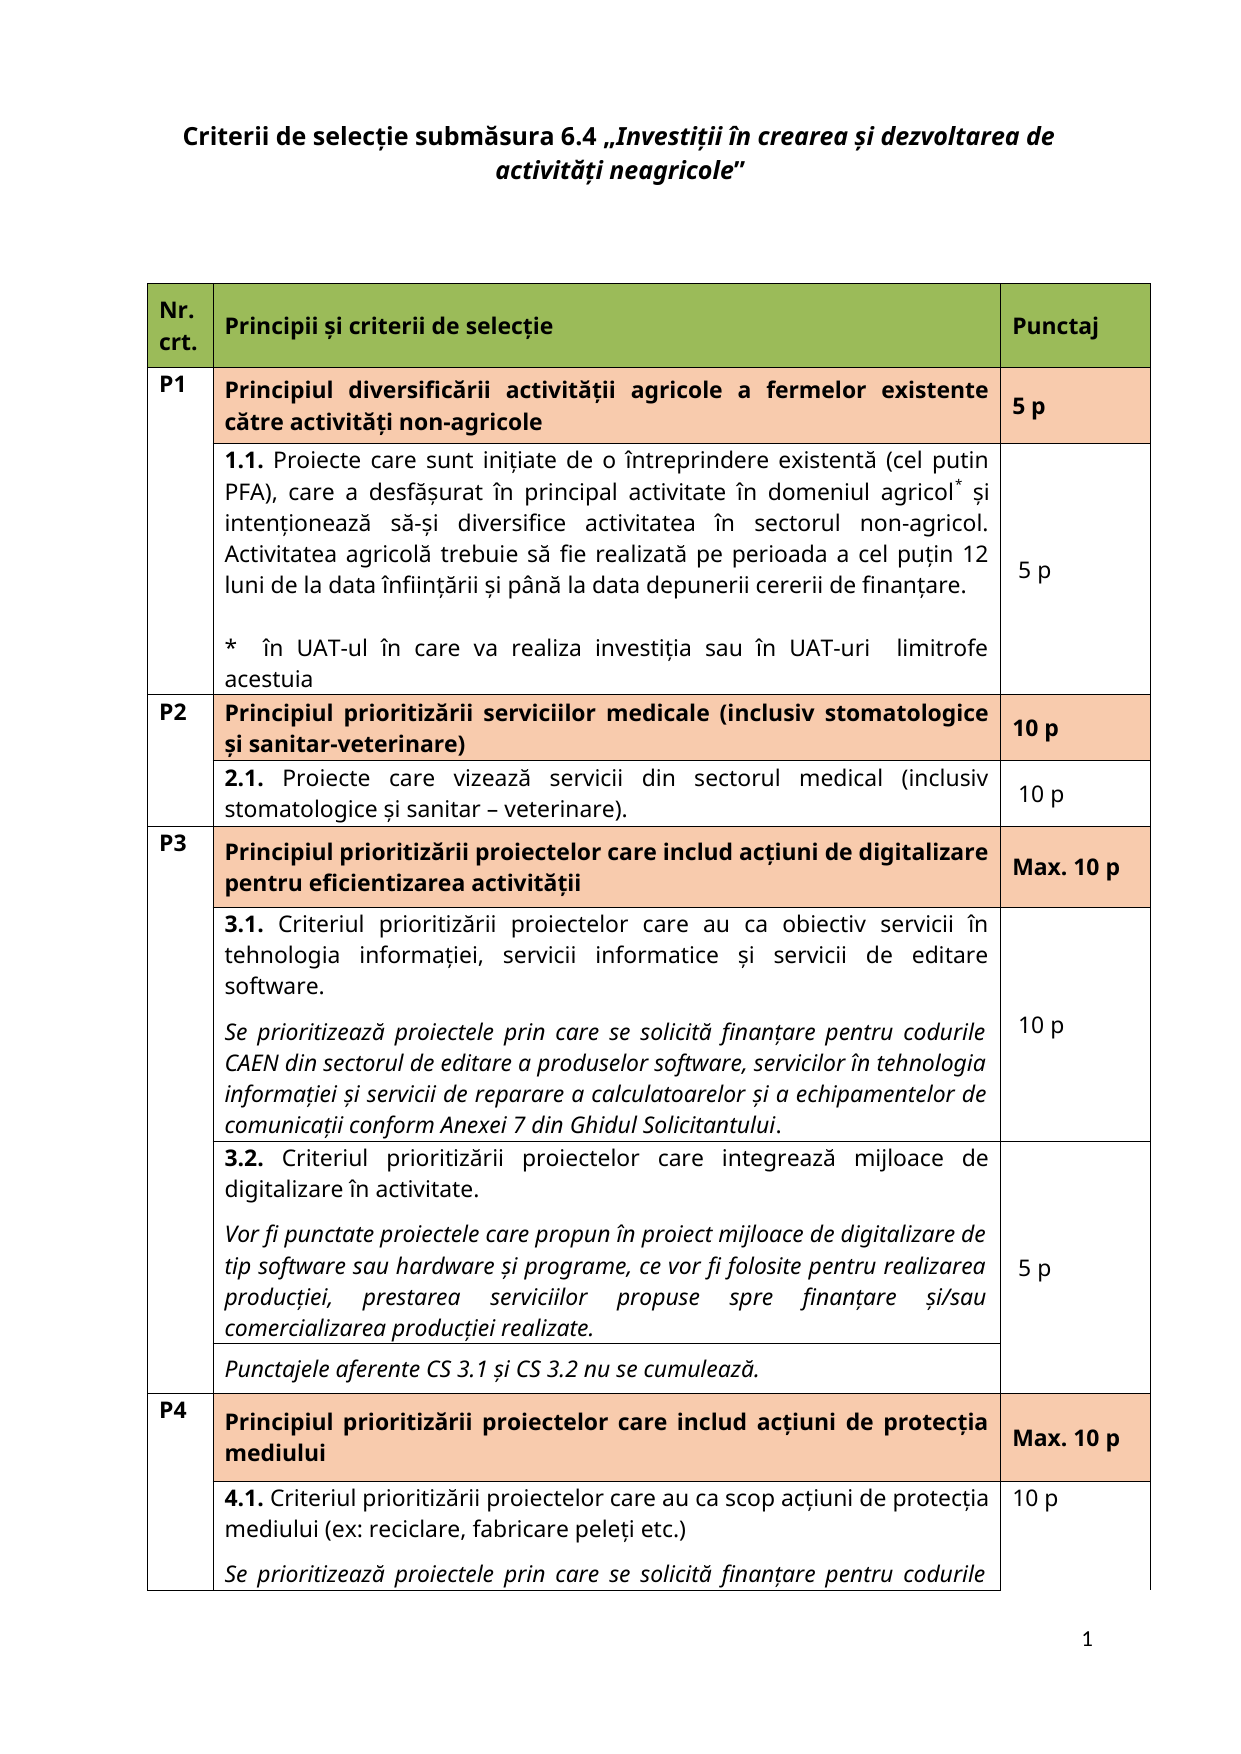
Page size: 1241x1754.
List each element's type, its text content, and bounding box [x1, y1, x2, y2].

table_cell Max. 10 p [1001, 1394, 1150, 1481]
table_cell 3.2. Criteriul prioritizării proiectelor care integrează mijloace de digitalizare în activitate. Vor fi punctate proiectele care propun în proiect mijloace de digitalizare de tip software sau hardware și programe, ce vor fi folosite pentru realizarea producției, prestarea serviciilor propuse spre finanțare și/sau comercializarea producției realizate. [214, 1142, 1000, 1343]
table_cell P2 [148, 695, 213, 826]
table_cell Max. 10 p [1001, 827, 1150, 907]
table_cell Principiul prioritizării serviciilor medicale (inclusiv stomatologice și sanitar-veterinare) [214, 695, 1000, 760]
table_cell 5 p [1001, 444, 1150, 694]
table_cell P4 [148, 1394, 213, 1589]
table_cell Principiul prioritizării proiectelor care includ acțiuni de protecția mediului [214, 1394, 1000, 1481]
table_cell 1.1. Proiecte care sunt inițiate de o întreprindere existentă (cel putin PFA), care a desfășurat în principal activitate în domeniul agricol* și intenționează să-și diversifice activitatea în sectorul non-agricol. Activitatea agricolă trebuie să fie realizată pe perioada a cel puțin 12 luni de la data înființării și până la data depunerii cererii de finanțare. * în UAT-ul în care va realiza investiția sau în UAT-uri limitrofe acestuia [214, 444, 1000, 694]
table_cell Principiul prioritizării proiectelor care includ acțiuni de digitalizare pentru eficientizarea activității [214, 827, 1000, 907]
table_header Nr. crt. [148, 284, 213, 367]
table_cell Principiul diversificării activității agricole a fermelor existente către activități non-agricole [214, 368, 1000, 443]
table_header Punctaj [1001, 284, 1150, 367]
table_cell 10 p [1001, 908, 1150, 1141]
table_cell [214, 1482, 1000, 1589]
table_cell 5 p [1001, 1142, 1150, 1393]
table_cell 10 p [1001, 1482, 1150, 1589]
table_header Principii şi criterii de selecție [214, 284, 1000, 367]
table_cell 5 p [1001, 368, 1150, 443]
table_cell 3.1. Criteriul prioritizării proiectelor care au ca obiectiv servicii în tehnologia informației, servicii informatice și servicii de editare software. Se prioritizează proiectele prin care se solicită finanțare pentru codurile CAEN din sectorul de editare a produselor software, servicilor în tehnologia informaţiei și servicii de reparare a calculatoarelor şi a echipamentelor de comunicaţii conform Anexei 7 din Ghidul Solicitantului. [214, 908, 1000, 1141]
table_cell P1 [148, 368, 213, 694]
table_cell P3 [148, 827, 213, 1393]
text Criterii de selecție submăsura 6.4 „Investiții în crearea și dezvoltarea de activități neagricole” [148, 118, 1093, 187]
table_cell 2.1. Proiecte care vizează servicii din sectorul medical (inclusiv stomatologice și sanitar – veterinare). [214, 761, 1000, 826]
table_cell 10 p [1001, 695, 1150, 760]
table_cell 10 p [1001, 761, 1150, 826]
table_cell Punctajele aferente CS 3.1 și CS 3.2 nu se cumulează. [214, 1344, 1000, 1393]
